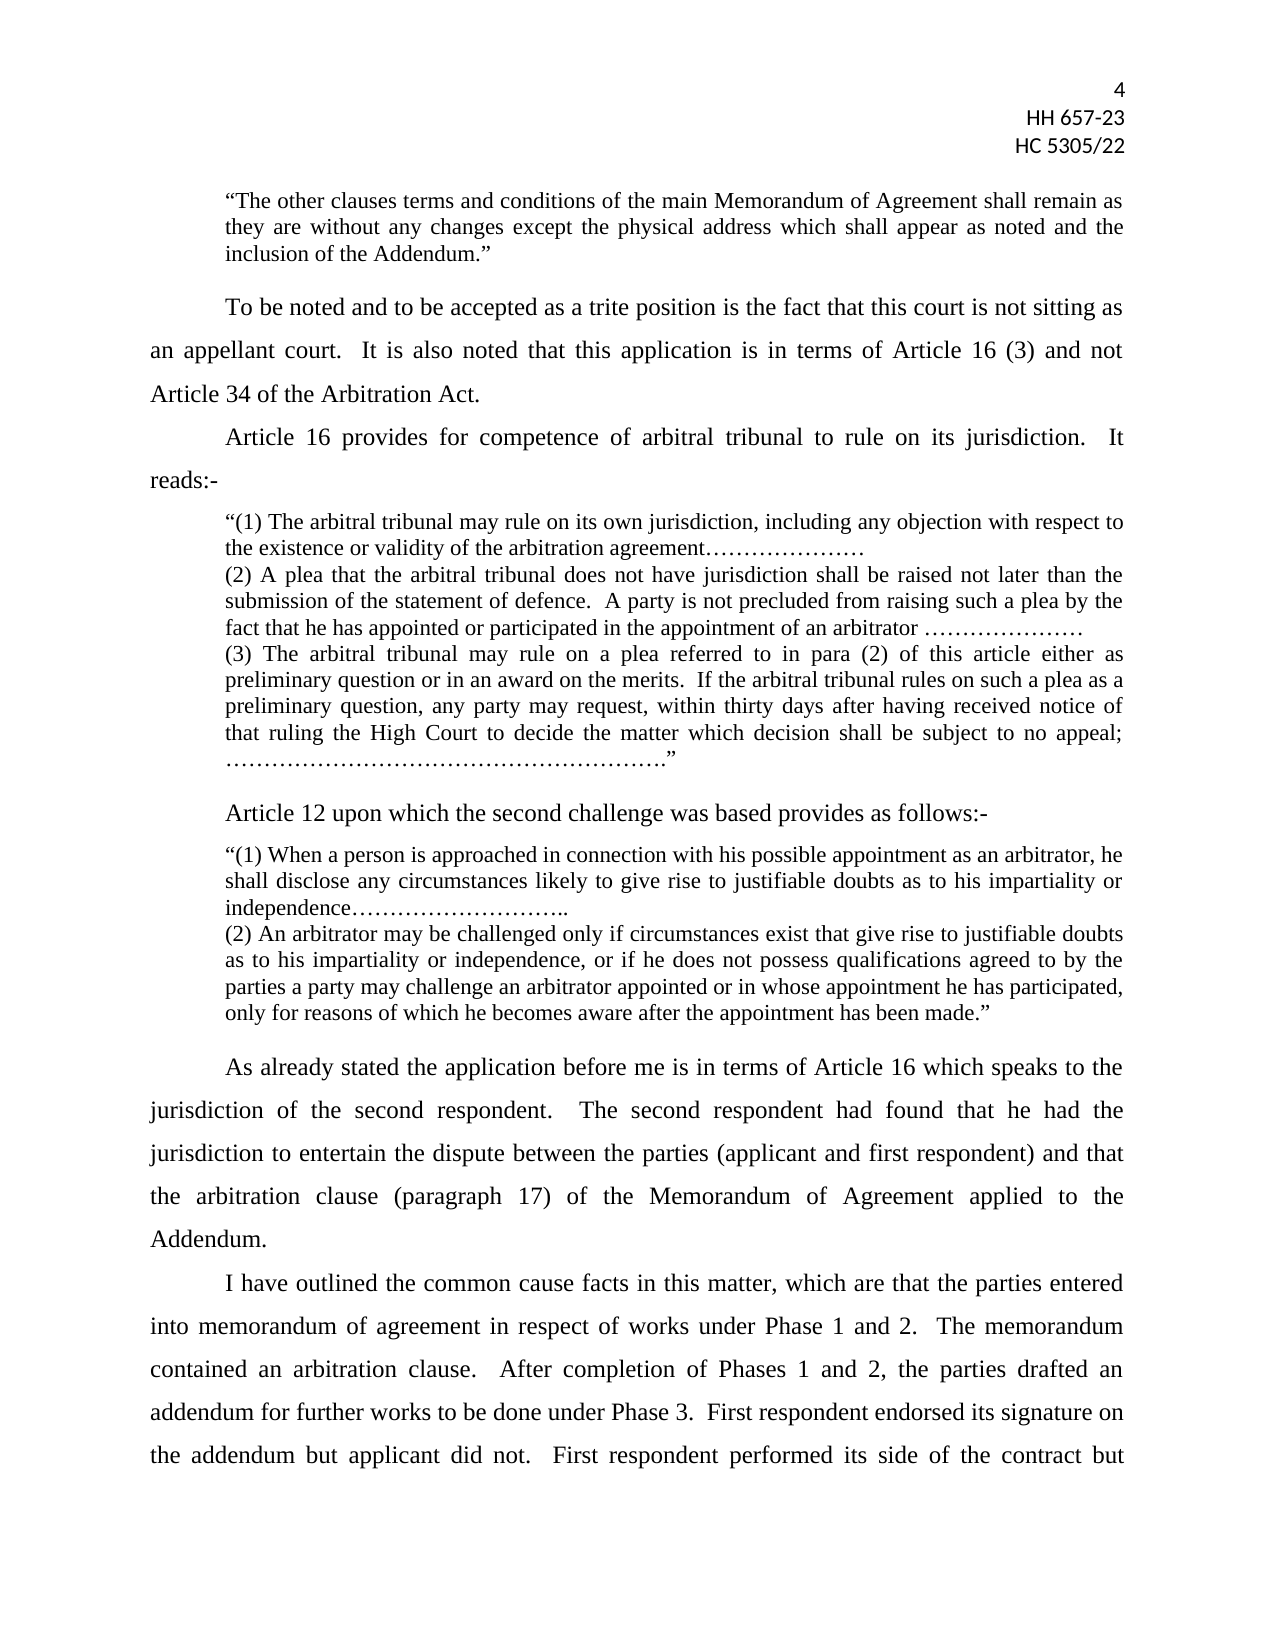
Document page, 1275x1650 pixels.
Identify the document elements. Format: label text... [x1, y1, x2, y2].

text (2) An arbitrator may be challenged only if circumstances exist that give rise to justifiable doubts as to his impartiality or independence, or if he does not possess qualifications agreed to by the parties a party may challenge an arbitrator appointed or in whose appointment he has participated, only for reasons of which he becomes aware after the appointment has been made.” [225, 920, 1125, 1026]
text “(1) When a person is approached in connection with his possible appointment as an arbitrator, he shall disclose any circumstances likely to give rise to justifiable doubts as to his impartiality or independence……………………….. [225, 841, 1125, 920]
text Article 16 provides for competence of arbitral tribunal to rule on its jurisdiction. It reads:- [150, 422, 1125, 494]
text As already stated the application before me is in terms of Article 16 which speaks to the jurisdiction of the second respondent. The second respondent had found that he had the jurisdiction to entertain the dispute between the parties (applicant and first respondent) and that the arbitration clause (paragraph 17) of the Memorandum of Agreement applied to the Addendum. [150, 1052, 1125, 1253]
text “The other clauses terms and conditions of the main Memorandum of Agreement shall remain as they are without any changes except the physical address which shall appear as noted and the inclusion of the Addendum.” [225, 187, 1125, 266]
text (2) A plea that the arbitral tribunal does not have jurisdiction shall be raised not later than the submission of the statement of defence. A party is not precluded from raising such a plea by the fact that he has appointed or participated in the appointment of an arbitrator ………………… [225, 561, 1125, 640]
text (3) The arbitral tribunal may rule on a plea referred to in para (2) of this article either as preliminary question or in an award on the merits. If the arbitral tribunal rules on such a plea as a preliminary question, any party may request, within thirty days after having received notice of that ruling the High Court to decide the matter which decision shall be subject to no appeal;………………………………………………….” [225, 640, 1125, 772]
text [150, 1268, 1125, 1469]
text Article 12 upon which the second challenge was based provides as follows:- [150, 798, 1125, 827]
text “(1) The arbitral tribunal may rule on its own jurisdiction, including any objection with respect to the existence or validity of the arbitration agreement………………… [225, 508, 1125, 561]
text To be noted and to be accepted as a trite position is the fact that this court is not sitting as an appellant court. It is also noted that this application is in terms of Article 16 (3) and not Article 34 of the Arbitration Act. [150, 292, 1125, 407]
